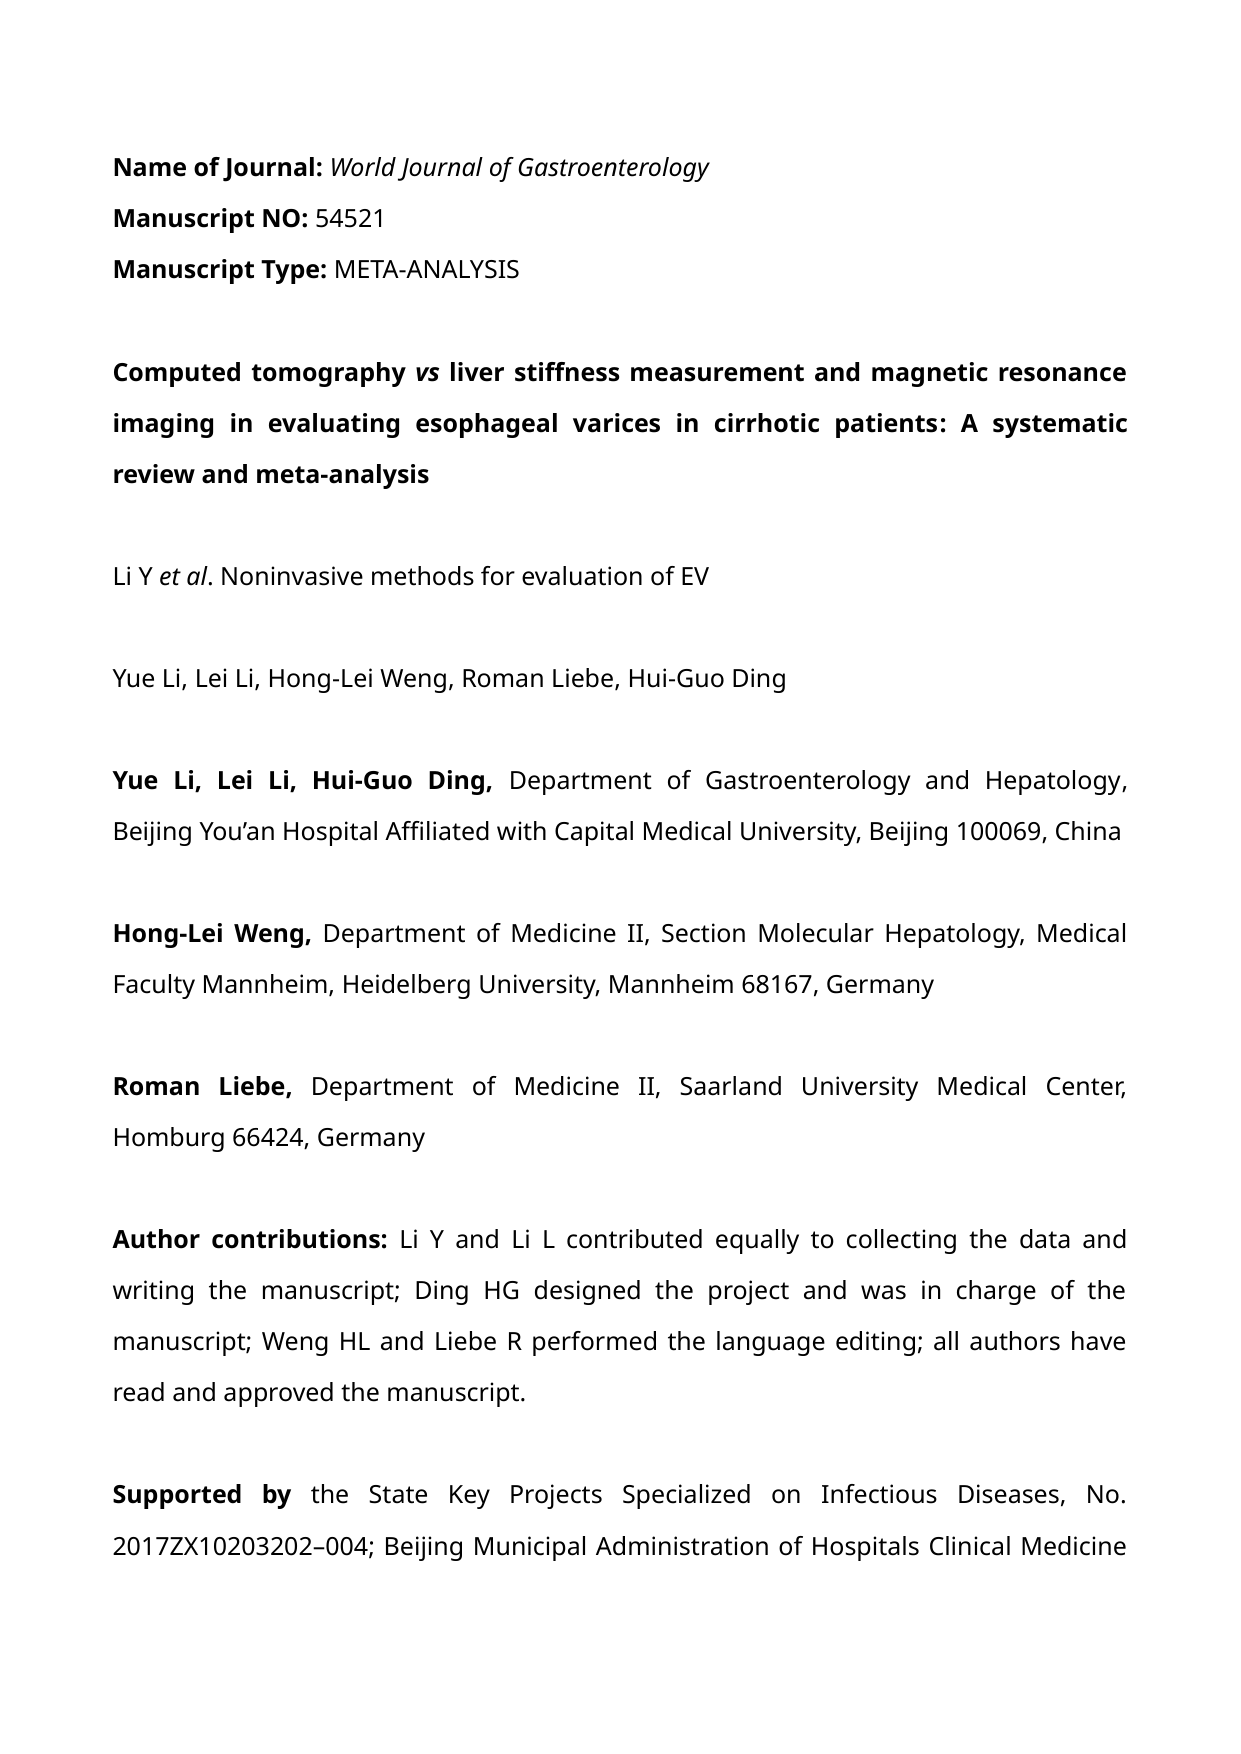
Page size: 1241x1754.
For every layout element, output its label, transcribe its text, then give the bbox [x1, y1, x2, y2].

text Yue Li, Lei Li, Hui-Guo Ding, Department of Gastroenterology and Hepatology, Beijing You’an Hospital Affiliated with Capital Medical University, Beijing 100069, China [112, 762, 1128, 848]
text Manuscript NO: 54521 [112, 201, 1128, 235]
text Roman Liebe, Department of Medicine II, Saarland University Medical Center, Homburg 66424, Germany [112, 1069, 1128, 1154]
text Computed tomography vs liver stiffness measurement and magnetic resonance imaging in evaluating esophageal varices in cirrhotic patients: A systematic review and meta-analysis [112, 354, 1128, 490]
text Name of Journal: World Journal of Gastroenterology [112, 150, 1128, 184]
text Hong-Lei Weng, Department of Medicine II, Section Molecular Hepatology, Medical Faculty Mannheim, Heidelberg University, Mannheim 68167, Germany [112, 916, 1128, 1001]
text Yue Li, Lei Li, Hong-Lei Weng, Roman Liebe, Hui-Guo Ding [112, 660, 1128, 694]
text Author contributions: Li Y and Li L contributed equally to collecting the data and writing the manuscript; Ding HG designed the project and was in charge of the manuscript; Weng HL and Liebe R performed the language editing; all authors have read and approved the manuscript. [112, 1222, 1128, 1409]
text Li Y et al. Noninvasive methods for evaluation of EV [112, 558, 1128, 592]
text Manuscript Type: META-ANALYSIS [320, 252, 1128, 286]
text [112, 1477, 1128, 1562]
